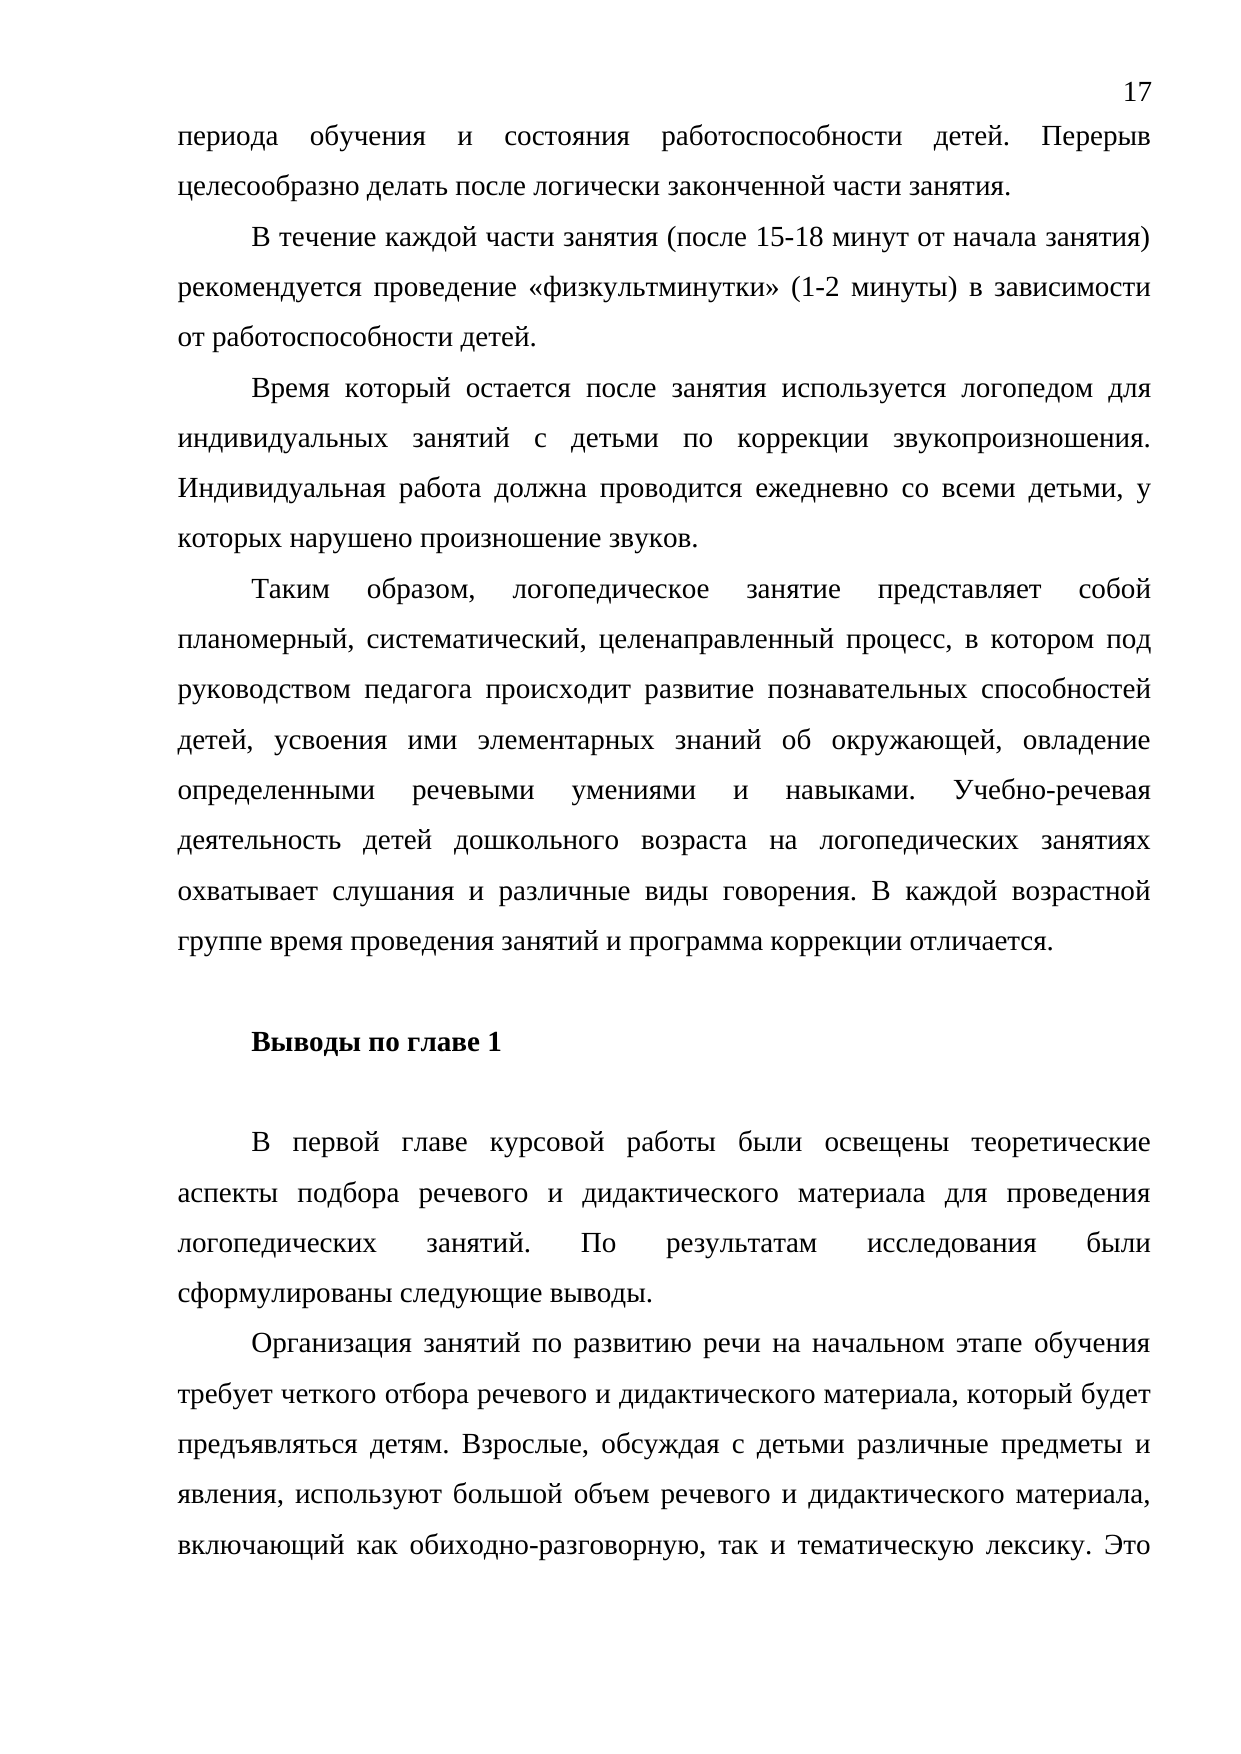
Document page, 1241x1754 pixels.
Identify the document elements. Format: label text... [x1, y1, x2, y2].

text В первой главе курсовой работы были освещены теоретические аспекты подбора речевого и дидактического материала для проведения логопедических занятий. По результатам исследования были сформулированы следующие выводы. [177, 1124, 1152, 1309]
text В течение каждой части занятия (после 15-18 минут от начала занятия) рекомендуется проведение «физкультминутки» (1-2 минуты) в зависимости от работоспособности детей. [177, 219, 1152, 353]
text Таким образом, логопедическое занятие представляет собой планомерный, систематический, целенаправленный процесс, в котором под руководством педагога происходит развитие познавательных способностей детей, усвоения ими элементарных знаний об окружающей, овладение определенными речевыми умениями и навыками. Учебно-речевая деятельность детей дошкольного возраста на логопедических занятиях охватывает слушания и различные виды говорения. В каждой возрастной группе время проведения занятий и программа коррекции отличается. [177, 571, 1152, 957]
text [177, 118, 1152, 202]
text Время который остается после занятия используется логопедом для индивидуальных занятий с детьми по коррекции звукопроизношения. Индивидуальная работа должна проводится ежедневно со всеми детьми, у которых нарушено произношение звуков. [177, 370, 1152, 554]
text Выводы по главе 1 [177, 1024, 1152, 1057]
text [177, 1326, 1152, 1560]
